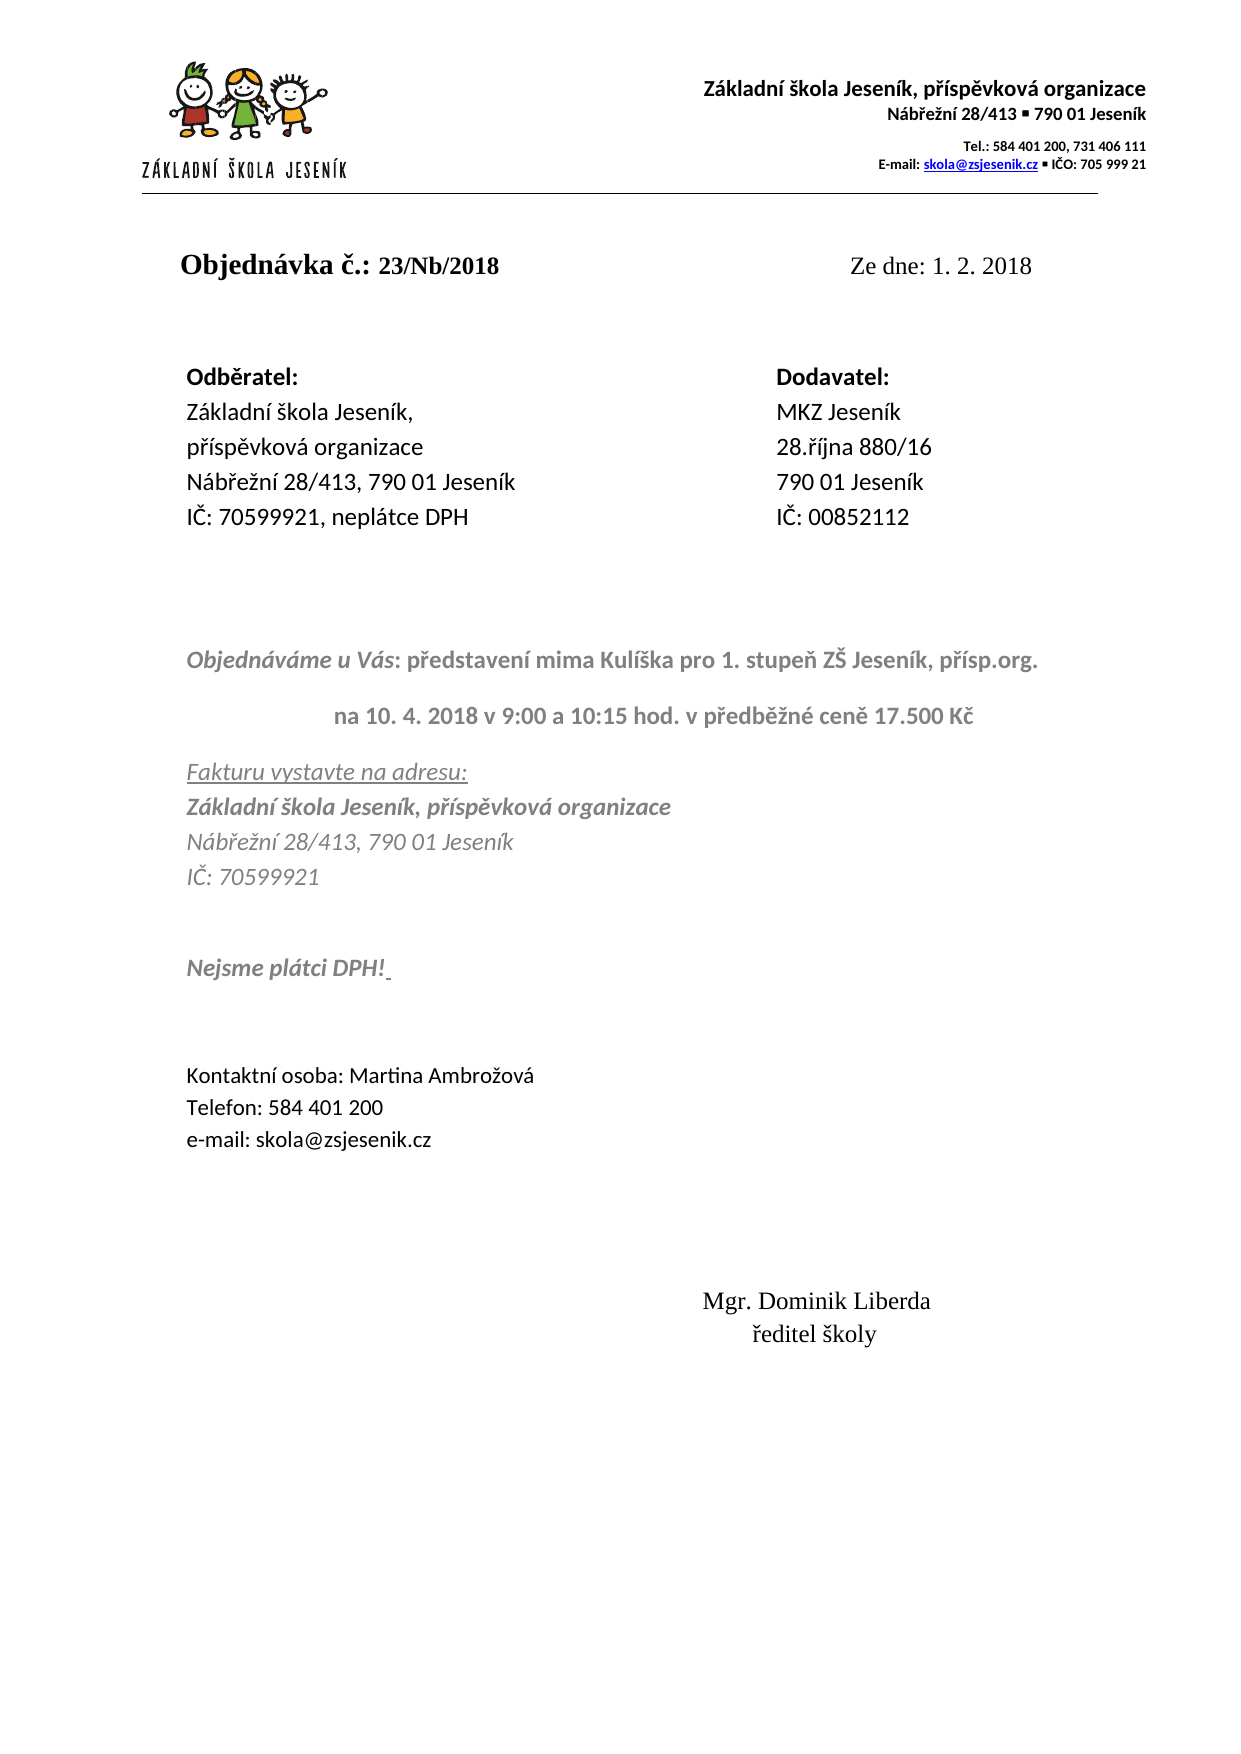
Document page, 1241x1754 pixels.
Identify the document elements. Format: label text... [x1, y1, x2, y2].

text Objednáváme u Vás: představení mima Kulíška pro 1. stupeň ZŠ Jeseník, přísp.org. [186, 644, 1128, 675]
text Mgr. Dominik Liberda ředitel školy [629, 1286, 1128, 1348]
text Kontaktní osoba: Martina Ambrožová Telefon: 584 401 200 e-mail: skola@zsjesenik.cz [186, 1061, 1128, 1153]
text Objednávka č.: 23/Nb/2018 Ze dne: 1. 2. 2018 [112, 247, 1128, 281]
text Fakturu vystavte na adresu: Základní škola Jeseník, příspěvková organizace Nábřežní 28/413, 790 01 Jeseník IČ: 70599921 [186, 756, 1128, 892]
text Nejsme plátci DPH! [186, 917, 1128, 982]
text na 10. 4. 2018 v 9:00 a 10:15 hod. v předběžné ceně 17.500 Kč [186, 700, 1128, 731]
text Odběratel: Dodavatel: Základní škola Jeseník, MKZ Jeseník příspěvková organizace 28.října 880/16 Nábřežní 28/413, 790 01 Jeseník 790 01 Jeseník IČ: 70599921, neplátce DPH IČ: 00852112 [186, 361, 1128, 566]
